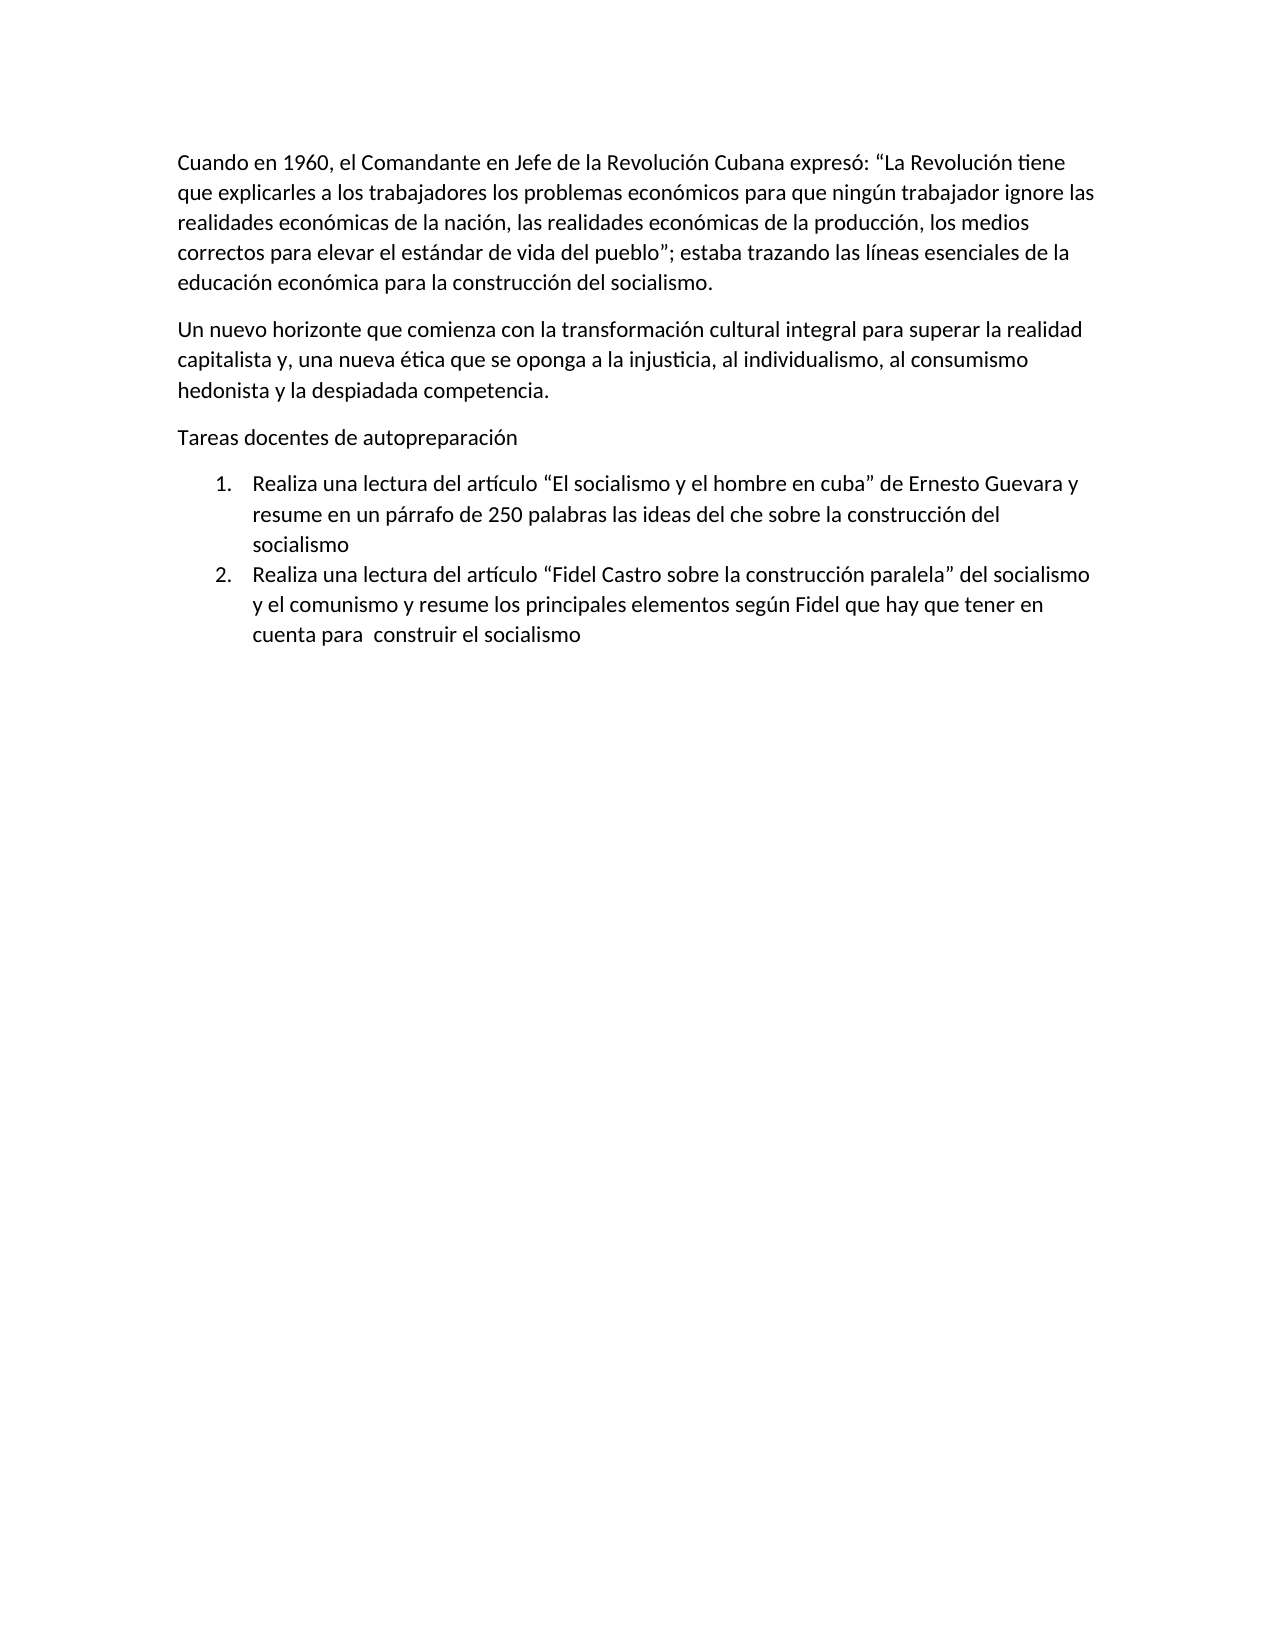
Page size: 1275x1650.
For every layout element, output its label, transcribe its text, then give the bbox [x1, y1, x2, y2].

text Cuando en 1960, el Comandante en Jefe de la Revolución Cubana expresó: “La Revolución tiene que explicarles a los trabajadores los problemas económicos para que ningún trabajador ignore las realidades económicas de la nación, las realidades económicas de la producción, los medios correctos para elevar el estándar de vida del pueblo”; estaba trazando las líneas esenciales de la educación económica para la construcción del socialismo. [177, 148, 1098, 296]
text Un nuevo horizonte que comienza con la transformación cultural integral para superar la realidad capitalista y, una nueva ética que se oponga a la injusticia, al individualismo, al consumismo hedonista y la despiadada competencia. [177, 315, 1098, 404]
text Tareas docentes de autopreparación [177, 423, 1098, 451]
list Realiza una lectura del artículo “El socialismo y el hombre en cuba” de Ernesto Guevara y resume en un párrafo de 250 palabras las ideas del che sobre la construcción del socialismo [215, 469, 1098, 558]
list Realiza una lectura del artículo “Fidel Castro sobre la construcción paralela” del socialismo y el comunismo y resume los principales elementos según Fidel que hay que tener en cuenta para construir el socialismo [215, 560, 1098, 648]
